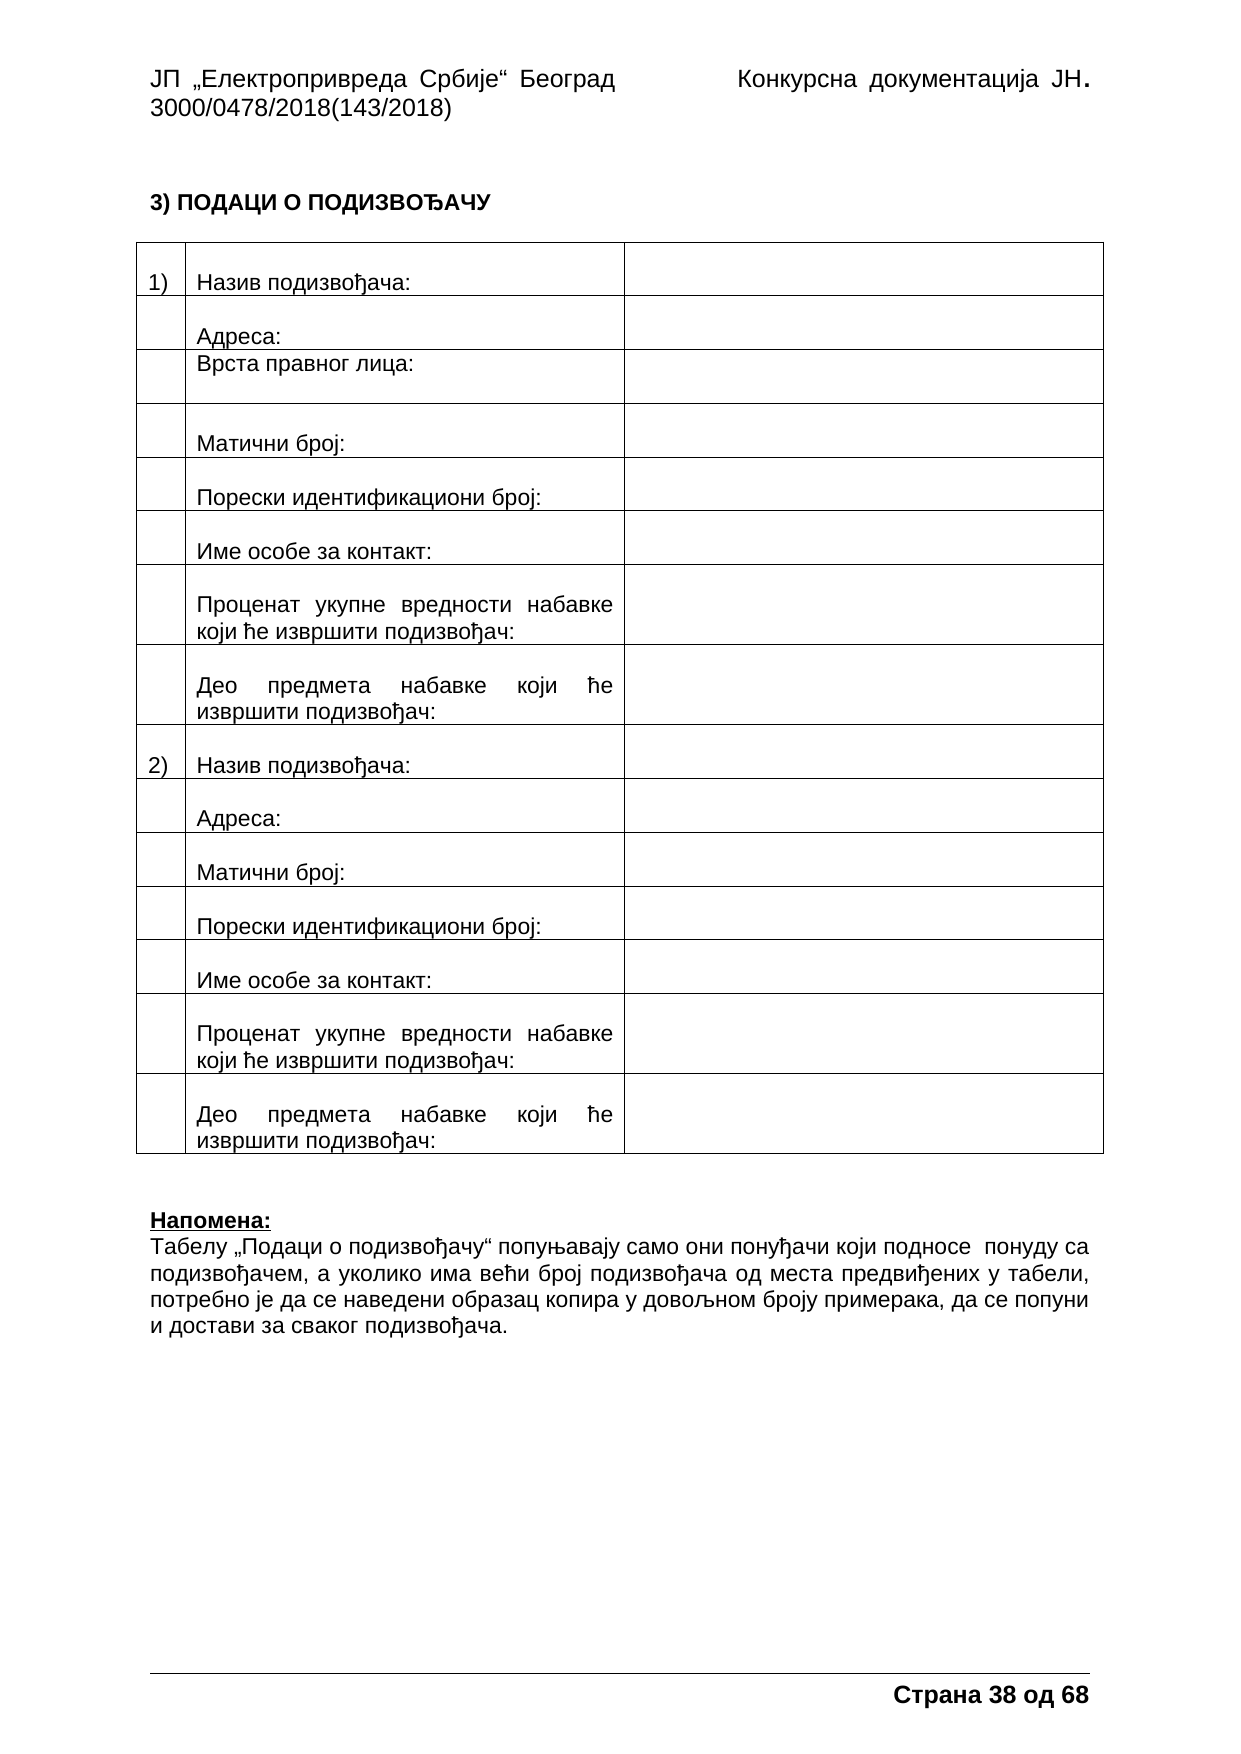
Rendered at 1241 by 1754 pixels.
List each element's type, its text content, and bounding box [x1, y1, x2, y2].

table_cell [137, 511, 185, 564]
table_cell Адреса: [186, 296, 624, 349]
table_cell Проценат укупне вредности набавке који ће извршити подизвођач: [186, 994, 624, 1073]
table_cell [137, 458, 185, 510]
table_cell [625, 940, 1103, 993]
table_header 1) [137, 243, 185, 295]
table_cell [625, 296, 1103, 349]
table_cell [137, 404, 185, 457]
table_cell 2) [137, 725, 185, 778]
table_cell [625, 779, 1103, 832]
table_cell [625, 404, 1103, 457]
table_cell [625, 565, 1103, 644]
table_cell [625, 725, 1103, 778]
table_cell [137, 779, 185, 832]
table_cell [137, 833, 185, 886]
table_cell Матични број: [186, 404, 624, 457]
table_cell [625, 1074, 1103, 1153]
table_cell [625, 511, 1103, 564]
table_cell Име особе за контакт: [186, 940, 624, 993]
table_cell [137, 887, 185, 939]
table_cell [137, 350, 185, 403]
table_cell [625, 833, 1103, 886]
table_cell [137, 1074, 185, 1153]
table_cell [625, 350, 1103, 403]
text Табелу „Подаци о подизвођачу“ попуњавају само они понуђачи који подносе понуду са подизвођачем, а уколико има већи број подизвођача од места предвиђених у табели, потребно је да се наведени образац копира у довољном броју примерака, да се попуни и достави за сваког подизвођача. [150, 1233, 1090, 1339]
table_cell [137, 994, 185, 1073]
table_cell [625, 994, 1103, 1073]
table_cell Матични број: [186, 833, 624, 886]
table_cell [625, 887, 1103, 939]
table_cell Порески идентификациони број: [186, 458, 624, 510]
table_cell [137, 565, 185, 644]
table_cell Назив подизвођача: [186, 725, 624, 778]
table_cell Део предмета набавке који ће извршити подизвођач: [186, 645, 624, 724]
table_header [625, 243, 1103, 295]
table_cell Проценат укупне вредности набавке који ће извршити подизвођач: [186, 565, 624, 644]
text 3) ПОДАЦИ О ПОДИЗВОЂАЧУ [150, 189, 1090, 215]
table_cell [137, 645, 185, 724]
table_cell Име особе за контакт: [186, 511, 624, 564]
table_cell [625, 458, 1103, 510]
text Напомена: [150, 1207, 1090, 1233]
table_cell [137, 296, 185, 349]
table_cell [625, 645, 1103, 724]
table_header Назив подизвођача: [186, 243, 624, 295]
table_cell Порески идентификациони број: [186, 887, 624, 939]
table_cell Адреса: [186, 779, 624, 832]
table_cell Део предмета набавке који ће извршити подизвођач: [186, 1074, 624, 1153]
table_cell [137, 940, 185, 993]
table_cell Врста правног лица: [186, 350, 624, 403]
